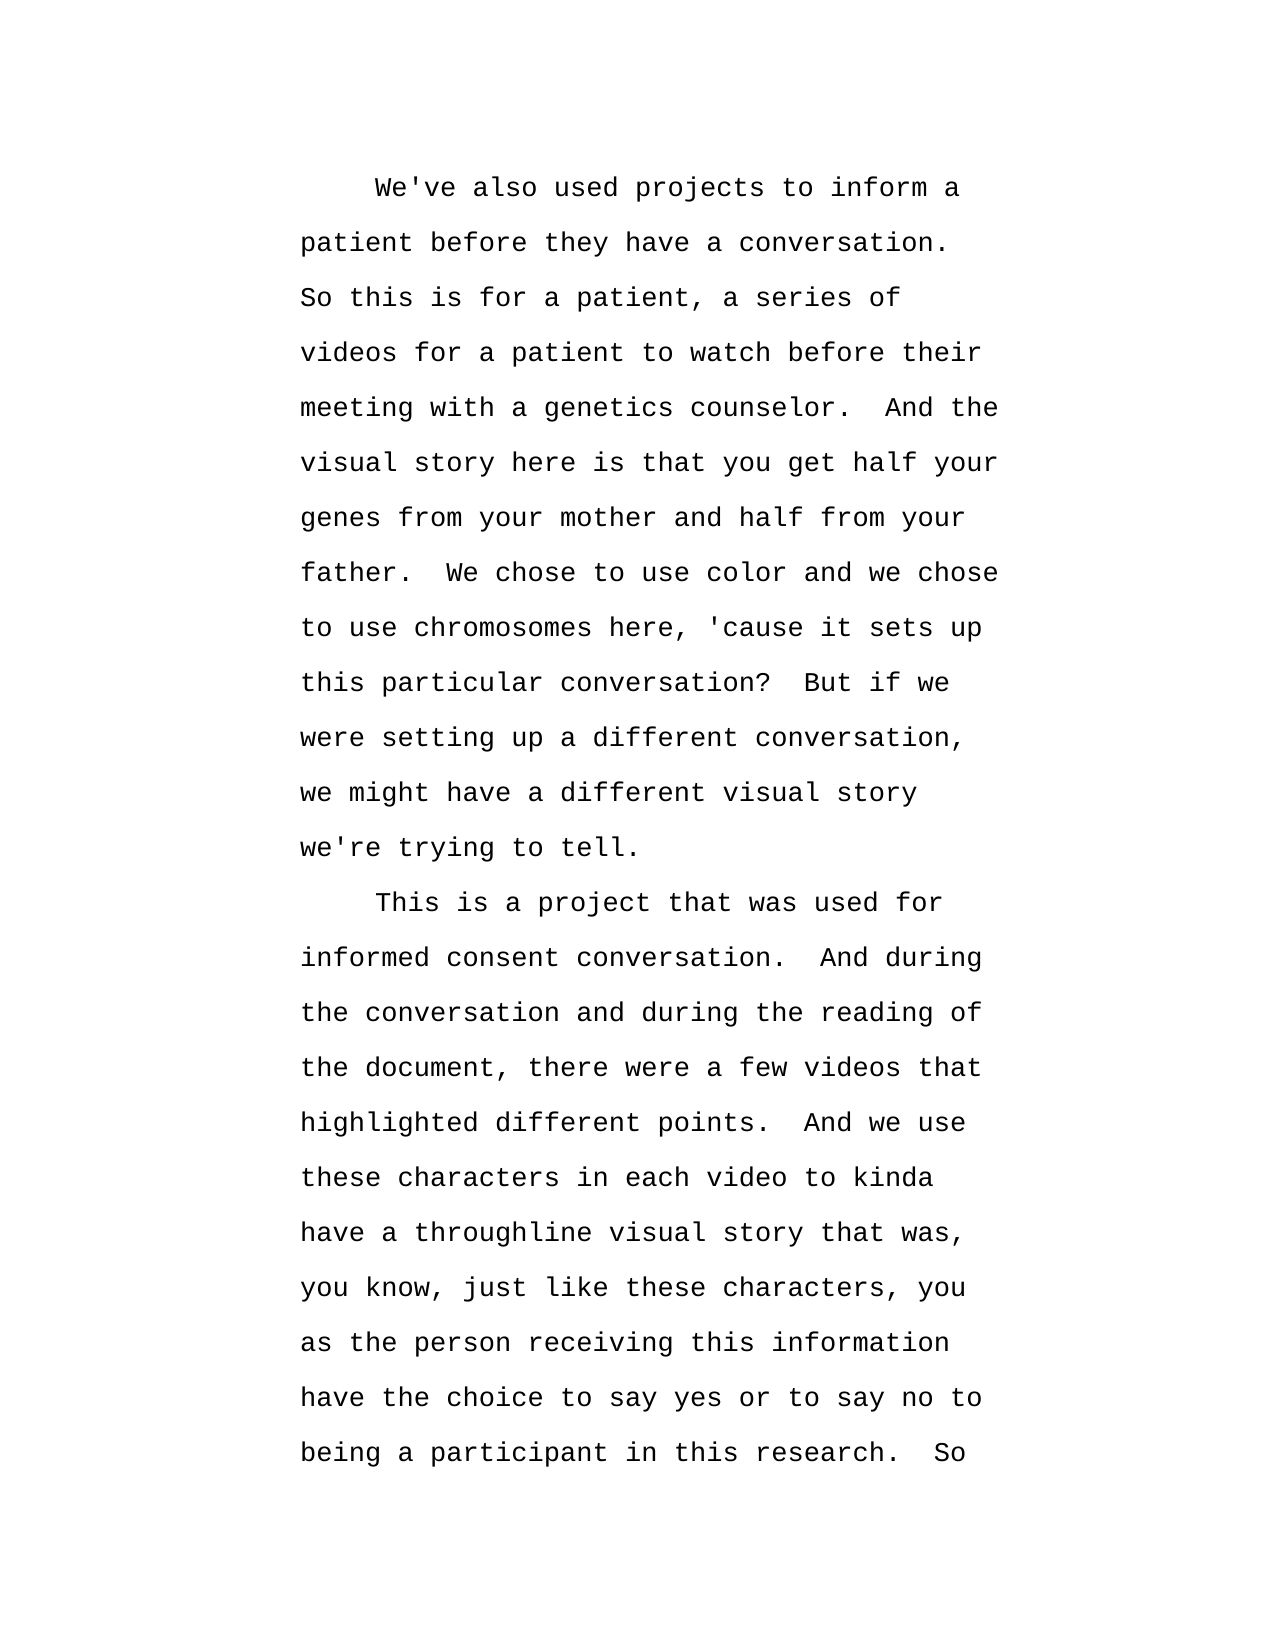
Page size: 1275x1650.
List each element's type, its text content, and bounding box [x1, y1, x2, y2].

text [300, 865, 1005, 1470]
text We've also used projects to inform a patient before they have a conversation. So this is for a patient, a series of videos for a patient to watch before their meeting with a genetics counselor. And the visual story here is that you get half your genes from your mother and half from your father. We chose to use color and we chose to use chromosomes here, 'cause it sets up this particular conversation? But if we were setting up a different conversation, we might have a different visual story we're trying to tell. [300, 150, 1005, 865]
